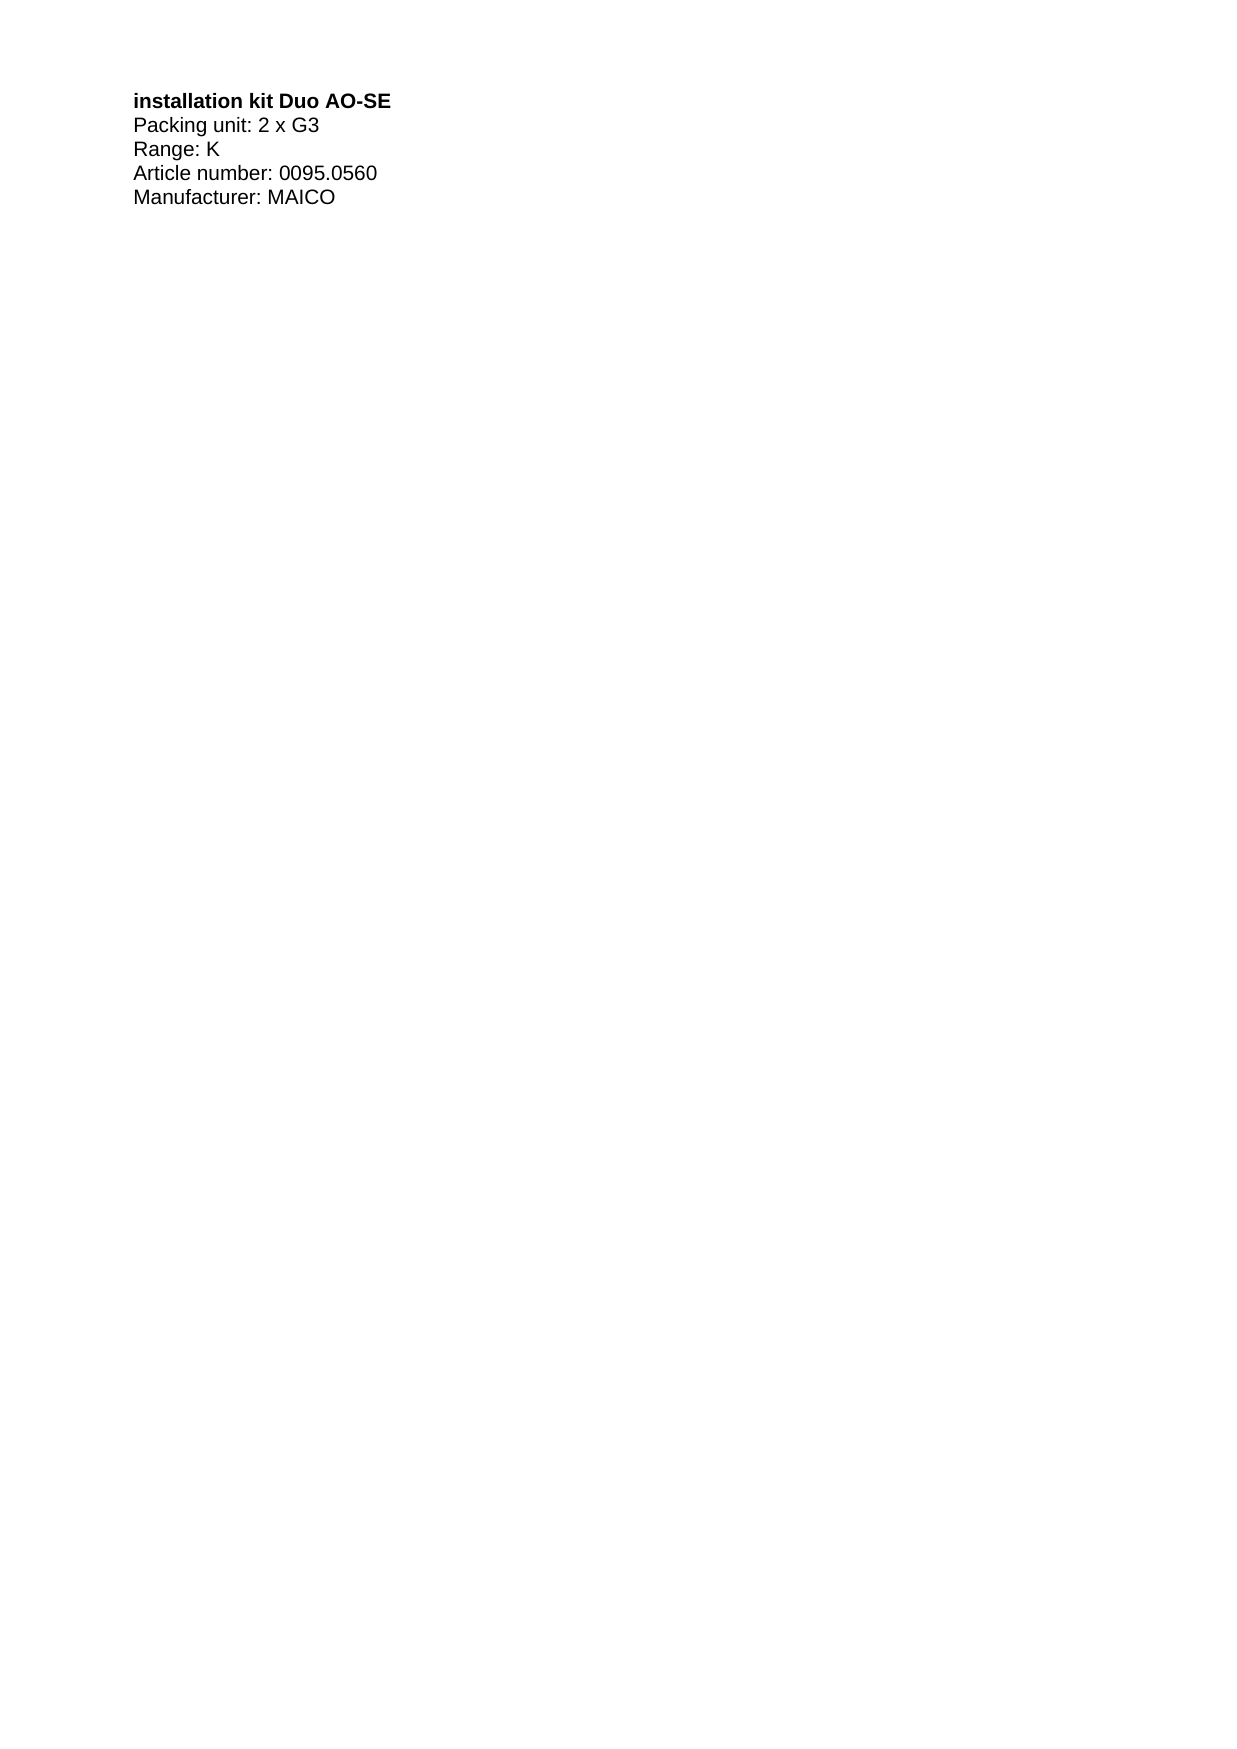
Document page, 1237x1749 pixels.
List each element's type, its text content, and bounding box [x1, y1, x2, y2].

text installation kit Duo AO-SEPacking unit: 2 x G3Range: K Article number: 0095.0560Manufacturer: MAICO [133, 89, 1148, 208]
